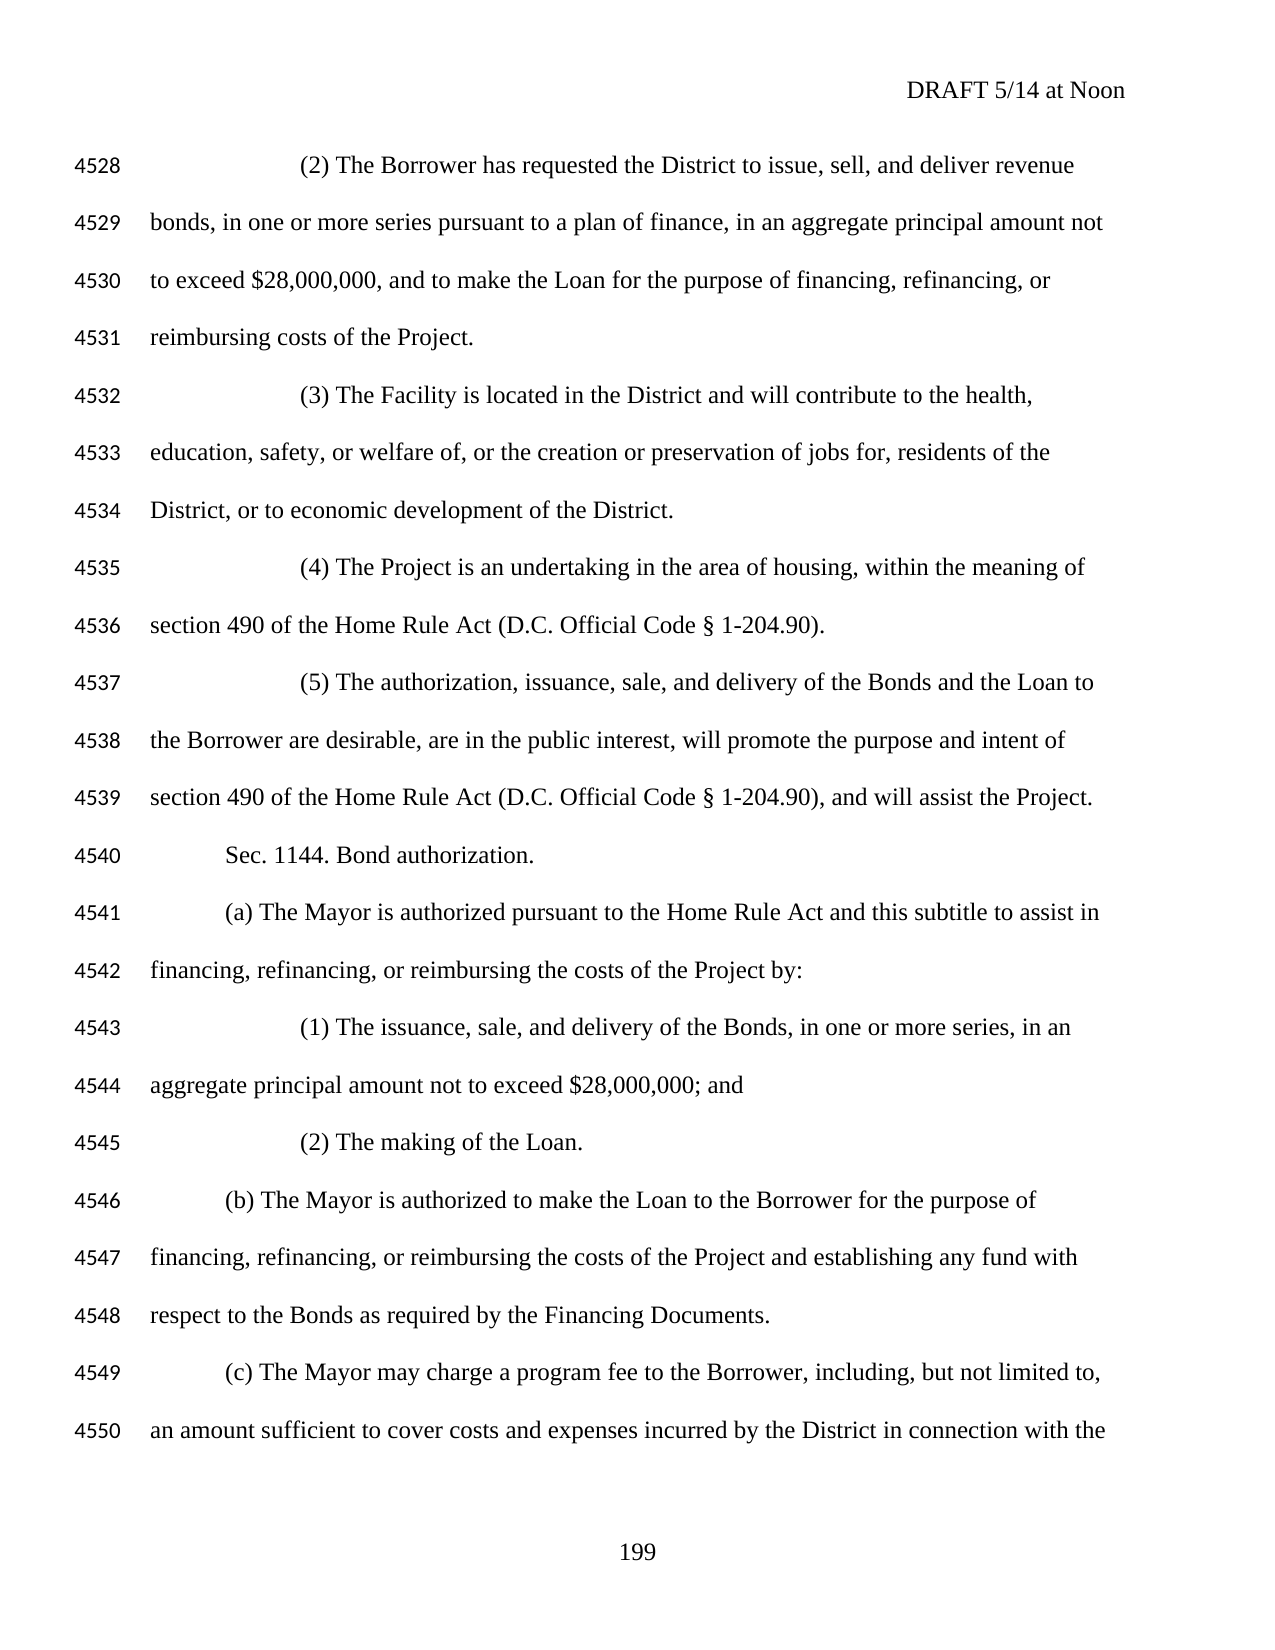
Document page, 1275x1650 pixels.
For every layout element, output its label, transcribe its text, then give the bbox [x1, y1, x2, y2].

text (a) The Mayor is authorized pursuant to the Home Rule Act and this subtitle to assist in financing, refinancing, or reimbursing the costs of the Project by: [150, 897, 1125, 984]
text (b) The Mayor is authorized to make the Loan to the Borrower for the purpose of financing, refinancing, or reimbursing the costs of the Project and establishing any fund with respect to the Bonds as required by the Financing Documents. [150, 1185, 1125, 1329]
text (4) The Project is an undertaking in the area of housing, within the meaning of section 490 of the Home Rule Act (D.C. Official Code § 1-204.90). [150, 552, 1125, 639]
text (3) The Facility is located in the District and will contribute to the health, education, safety, or welfare of, or the creation or preservation of jobs for, residents of the District, or to economic development of the District. [150, 380, 1125, 524]
text (1) The issuance, sale, and delivery of the Bonds, in one or more series, in an aggregate principal amount not to exceed $28,000,000; and [150, 1012, 1125, 1099]
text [150, 1357, 1125, 1444]
text (2) The Borrower has requested the District to issue, sell, and deliver revenue bonds, in one or more series pursuant to a plan of finance, in an aggregate principal amount not to exceed $28,000,000, and to make the Loan for the purpose of financing, refinancing, or reimbursing costs of the Project. [150, 150, 1125, 351]
text (2) The making of the Loan. [150, 1127, 1125, 1156]
subtitle Sec. 1144. Bond authorization. [150, 840, 1125, 869]
text (5) The authorization, issuance, sale, and delivery of the Bonds and the Loan to the Borrower are desirable, are in the public interest, will promote the purpose and intent of section 490 of the Home Rule Act (D.C. Official Code § 1-204.90), and will assist the Project. [150, 667, 1125, 811]
